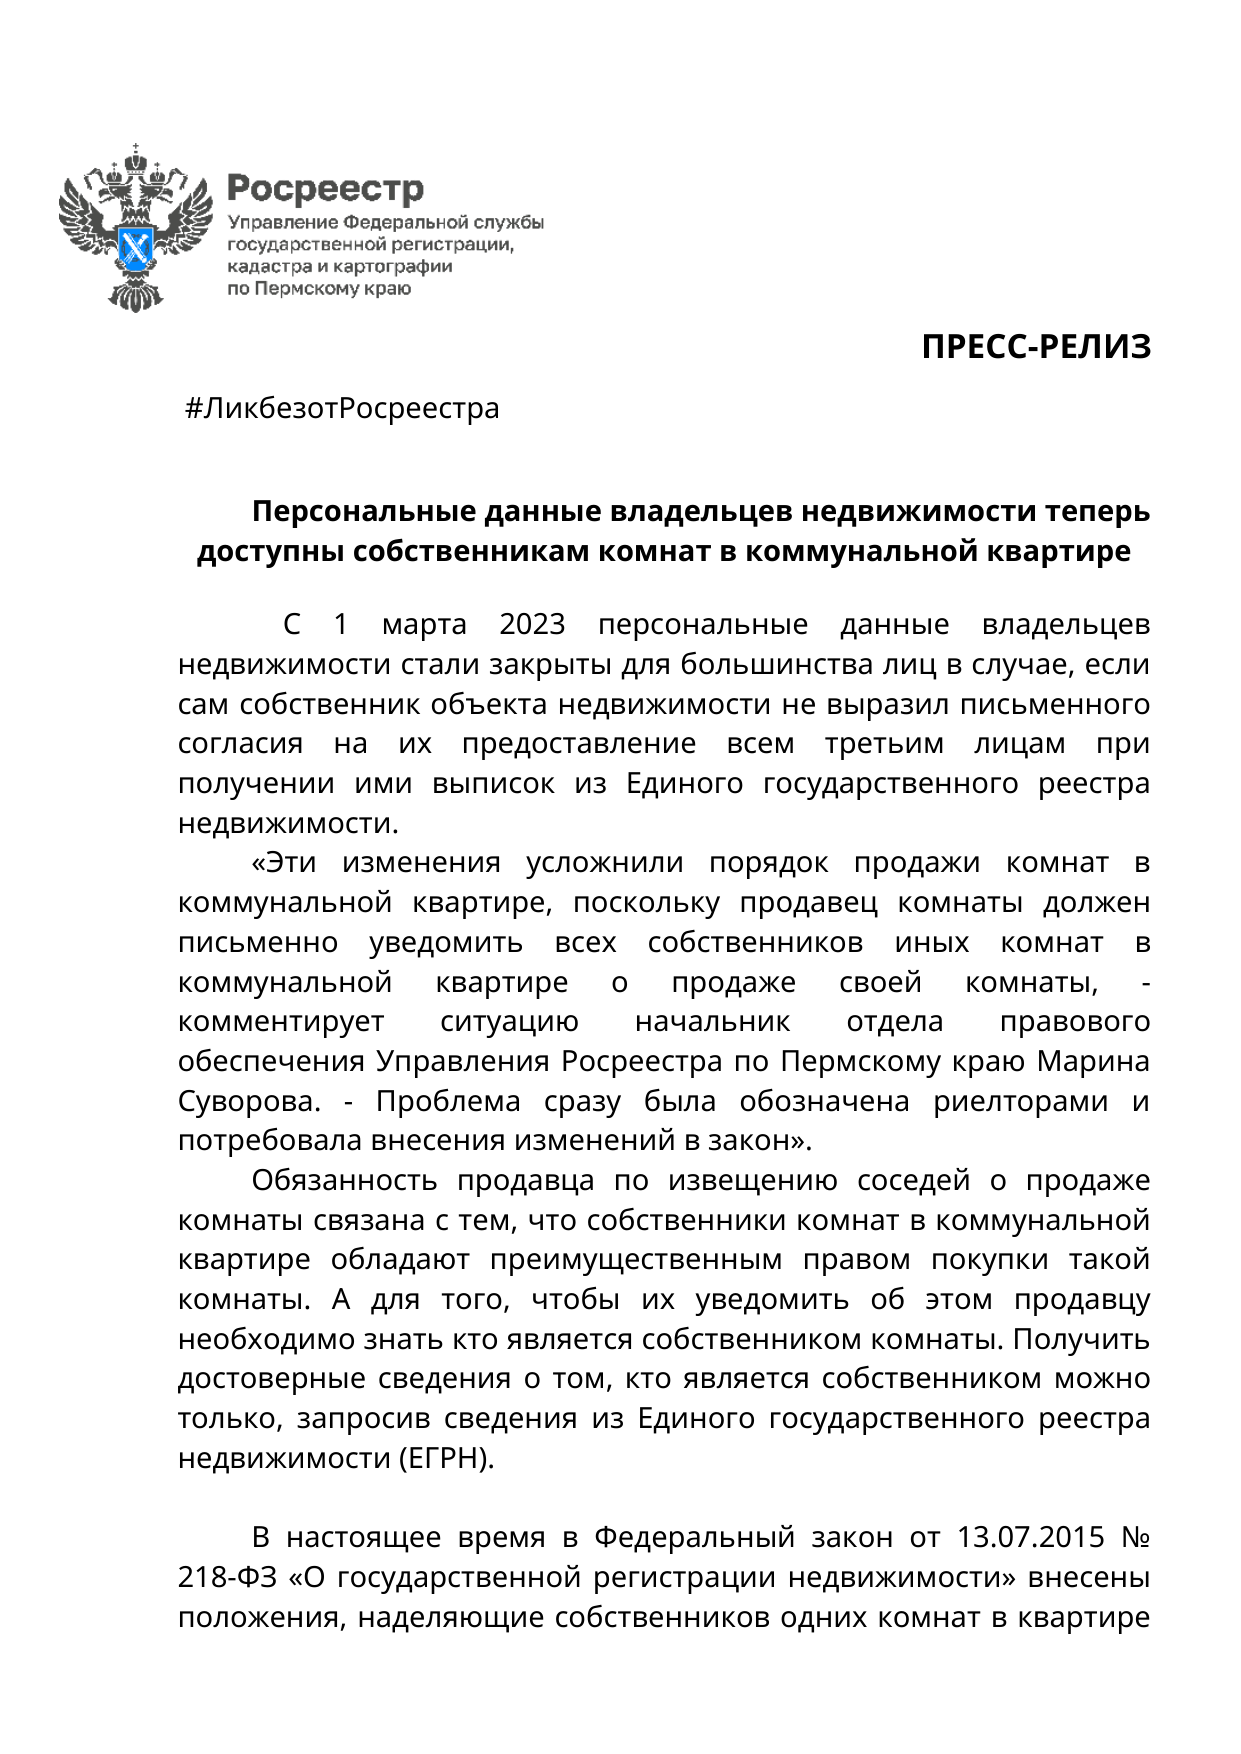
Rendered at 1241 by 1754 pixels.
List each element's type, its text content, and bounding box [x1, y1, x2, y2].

text Обязанность продавца по извещению соседей о продаже комнаты связана с тем, что собственники комнат в коммунальной квартире обладают преимущественным правом покупки такой комнаты. А для того, чтобы их уведомить об этом продавцу необходимо знать кто является собственником комнаты. Получить достоверные сведения о том, кто является собственником можно только, запросив сведения из Единого государственного реестра недвижимости (ЕГРН). [177, 1159, 1152, 1477]
text #ЛикбезотРосреестра [177, 388, 1152, 427]
text С 1 марта 2023 персональные данные владельцев недвижимости стали закрыты для большинства лиц в случае, если сам собственник объекта недвижимости не выразил письменного согласия на их предоставление всем третьим лицам при получении ими выписок из Единого государственного реестра недвижимости. [177, 604, 1152, 842]
text «Эти изменения усложнили порядок продажи комнат в коммунальной квартире, поскольку продавец комнаты должен письменно уведомить всех собственников иных комнат в коммунальной квартире о продаже своей комнаты, - комментирует ситуацию начальник отдела правового обеспечения Управления Росреестра по Пермскому краю Марина Суворова. - Проблема сразу была обозначена риелторами и потребовала внесения изменений в закон». [177, 842, 1152, 1159]
text Персональные данные владельцев недвижимости теперь доступны собственникам комнат в коммунальной квартире [177, 491, 1152, 570]
text ПРЕСС-РЕЛИЗ [177, 323, 1152, 369]
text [177, 1516, 1152, 1636]
picture [59, 143, 544, 313]
